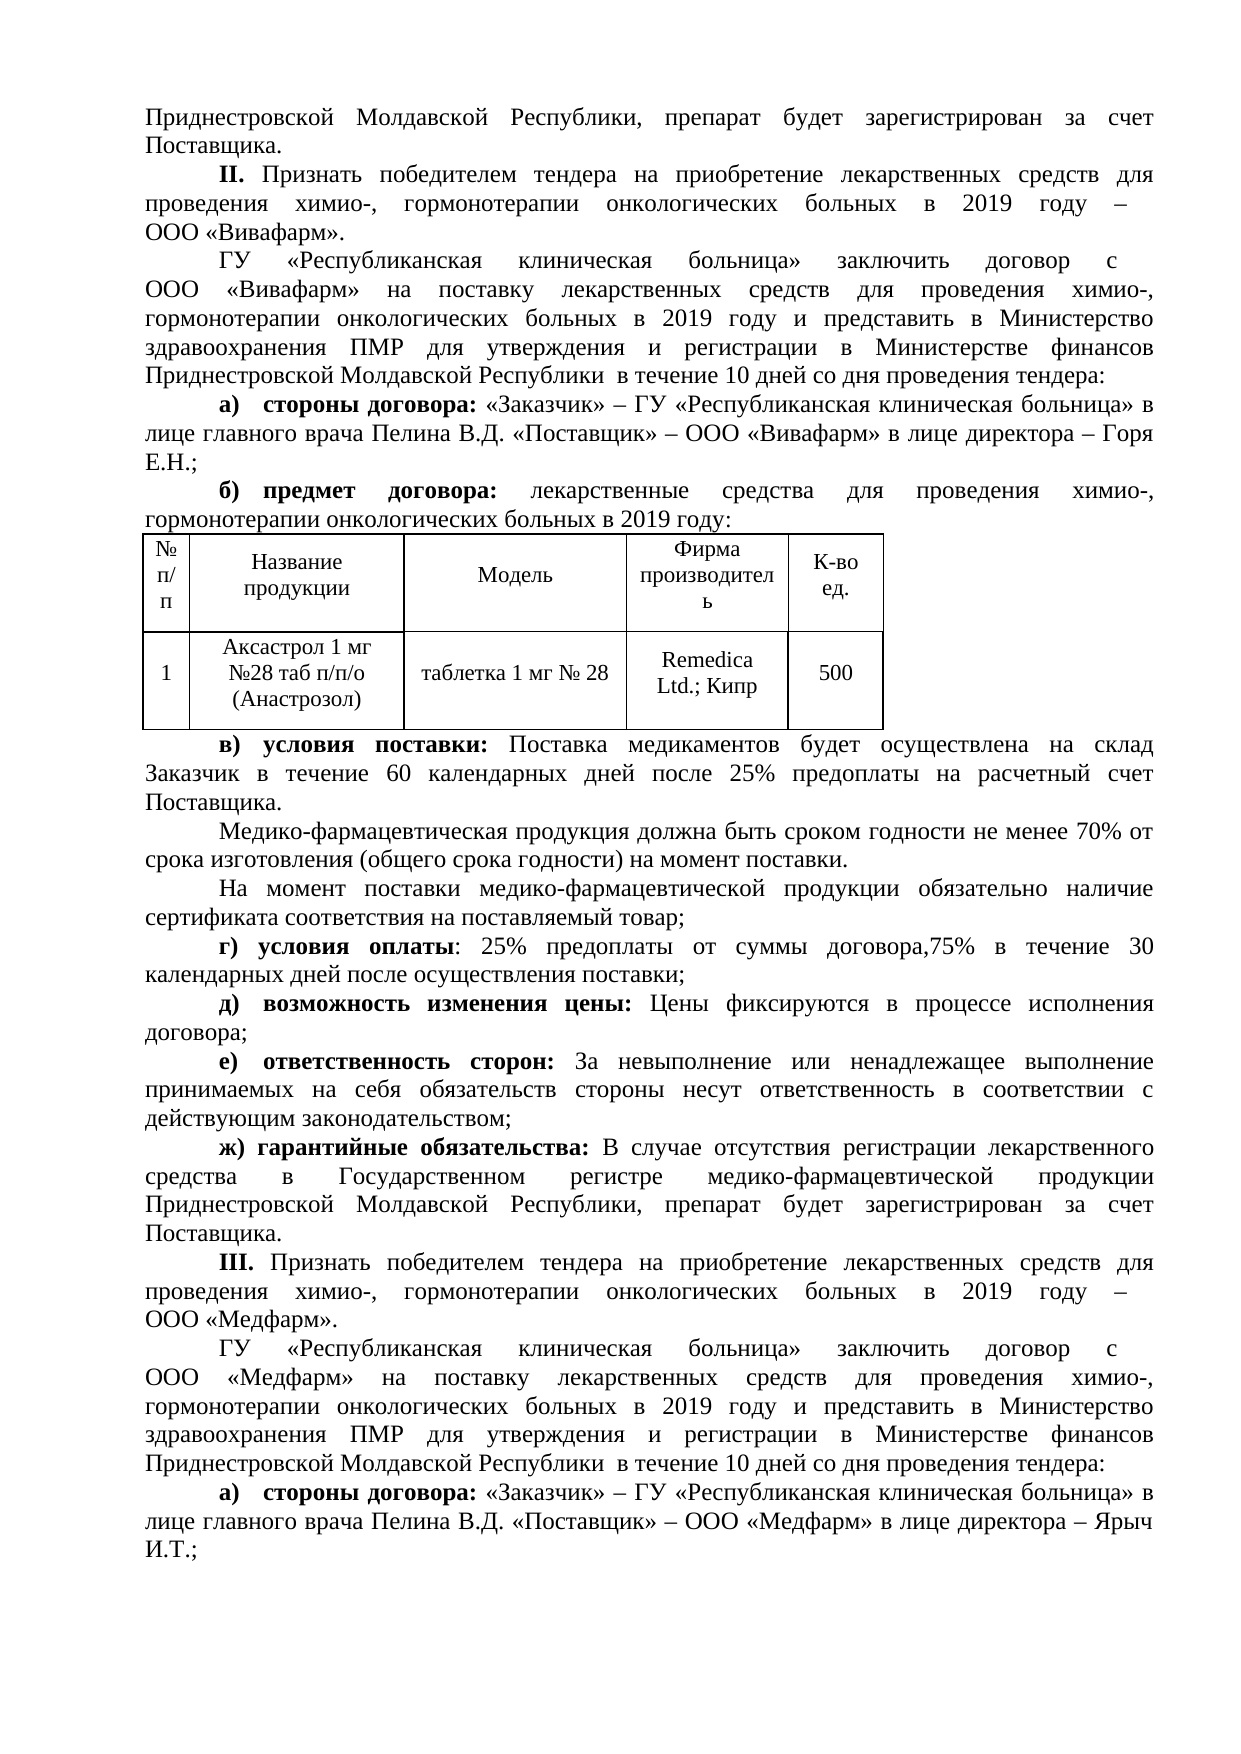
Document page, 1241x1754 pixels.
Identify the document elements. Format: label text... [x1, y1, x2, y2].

text Медико-фармацевтическая продукция должна быть сроком годности не менее 70% от срока изготовления (общего срока годности) на момент поставки. [145, 816, 1154, 873]
text ГУ «Республиканская клиническая больница» заключить договор с ООО «Медфарм» на поставку лекарственных средств для проведения химио-, гормонотерапии онкологических больных в 2019 году и представить в Министерство здравоохранения ПМР для утверждения и регистрации в Министерстве финансов Приднестровской Молдавской Республики в течение 10 дней со дня проведения тендера: [145, 1333, 1154, 1477]
table_header Модель [405, 535, 626, 631]
text г) условия оплаты: 25% предоплаты от суммы договора,75% в течение 30 календарных дней после осуществления поставки; [145, 931, 1154, 988]
table_header Фирма производитель [627, 535, 788, 631]
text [145, 102, 1154, 159]
text д) возможность изменения цены: Цены фиксируются в процессе исполнения договора; [145, 988, 1154, 1046]
text На момент поставки медико-фармацевтической продукции обязательно наличие сертификата соответствия на поставляемый товар; [145, 873, 1154, 931]
table_header № п/п [144, 535, 189, 631]
text II. Признать победителем тендера на приобретение лекарственных средств для проведения химио-, гормонотерапии онкологических больных в 2019 году – ООО «Вивафарм». [145, 159, 1154, 245]
table_cell 1 [144, 633, 189, 728]
table_header Название продукции [190, 535, 403, 631]
text а) стороны договора: «Заказчик» – ГУ «Республиканская клиническая больница» в лице главного врача Пелина В.Д. «Поставщик» – ООО «Вивафарм» в лице директора – Горя Е.Н.; [145, 389, 1154, 475]
text в) условия поставки: Поставка медикаментов будет осуществлена на склад Заказчик в течение 60 календарных дней после 25% предоплаты на расчетный счет Поставщика. [145, 729, 1154, 816]
table_header К-во ед. [789, 535, 883, 631]
text ГУ «Республиканская клиническая больница» заключить договор с ООО «Вивафарм» на поставку лекарственных средств для проведения химио-, гормонотерапии онкологических больных в 2019 году и представить в Министерство здравоохранения ПМР для утверждения и регистрации в Министерстве финансов Приднестровской Молдавской Республики в течение 10 дней со дня проведения тендера: [145, 245, 1154, 389]
text б) предмет договора: лекарственные средства для проведения химио-, гормонотерапии онкологических больных в 2019 году: [145, 475, 1154, 533]
text III. Признать победителем тендера на приобретение лекарственных средств для проведения химио-, гормонотерапии онкологических больных в 2019 году – ООО «Медфарм». [145, 1247, 1154, 1333]
text а) стороны договора: «Заказчик» – ГУ «Республиканская клиническая больница» в лице главного врача Пелина В.Д. «Поставщик» – ООО «Медфарм» в лице директора – Ярыч И.Т.; [145, 1477, 1154, 1563]
table_cell Remedica Ltd.; Кипр [627, 632, 787, 728]
table_cell Аксастрол 1 мг №28 таб п/п/о (Анастрозол) [190, 633, 403, 728]
table_cell таблетка 1 мг № 28 [405, 632, 626, 728]
table_cell 500 [789, 632, 882, 728]
text е) ответственность сторон: За невыполнение или ненадлежащее выполнение принимаемых на себя обязательств стороны несут ответственность в соответствии с действующим законодательством; [145, 1046, 1154, 1132]
